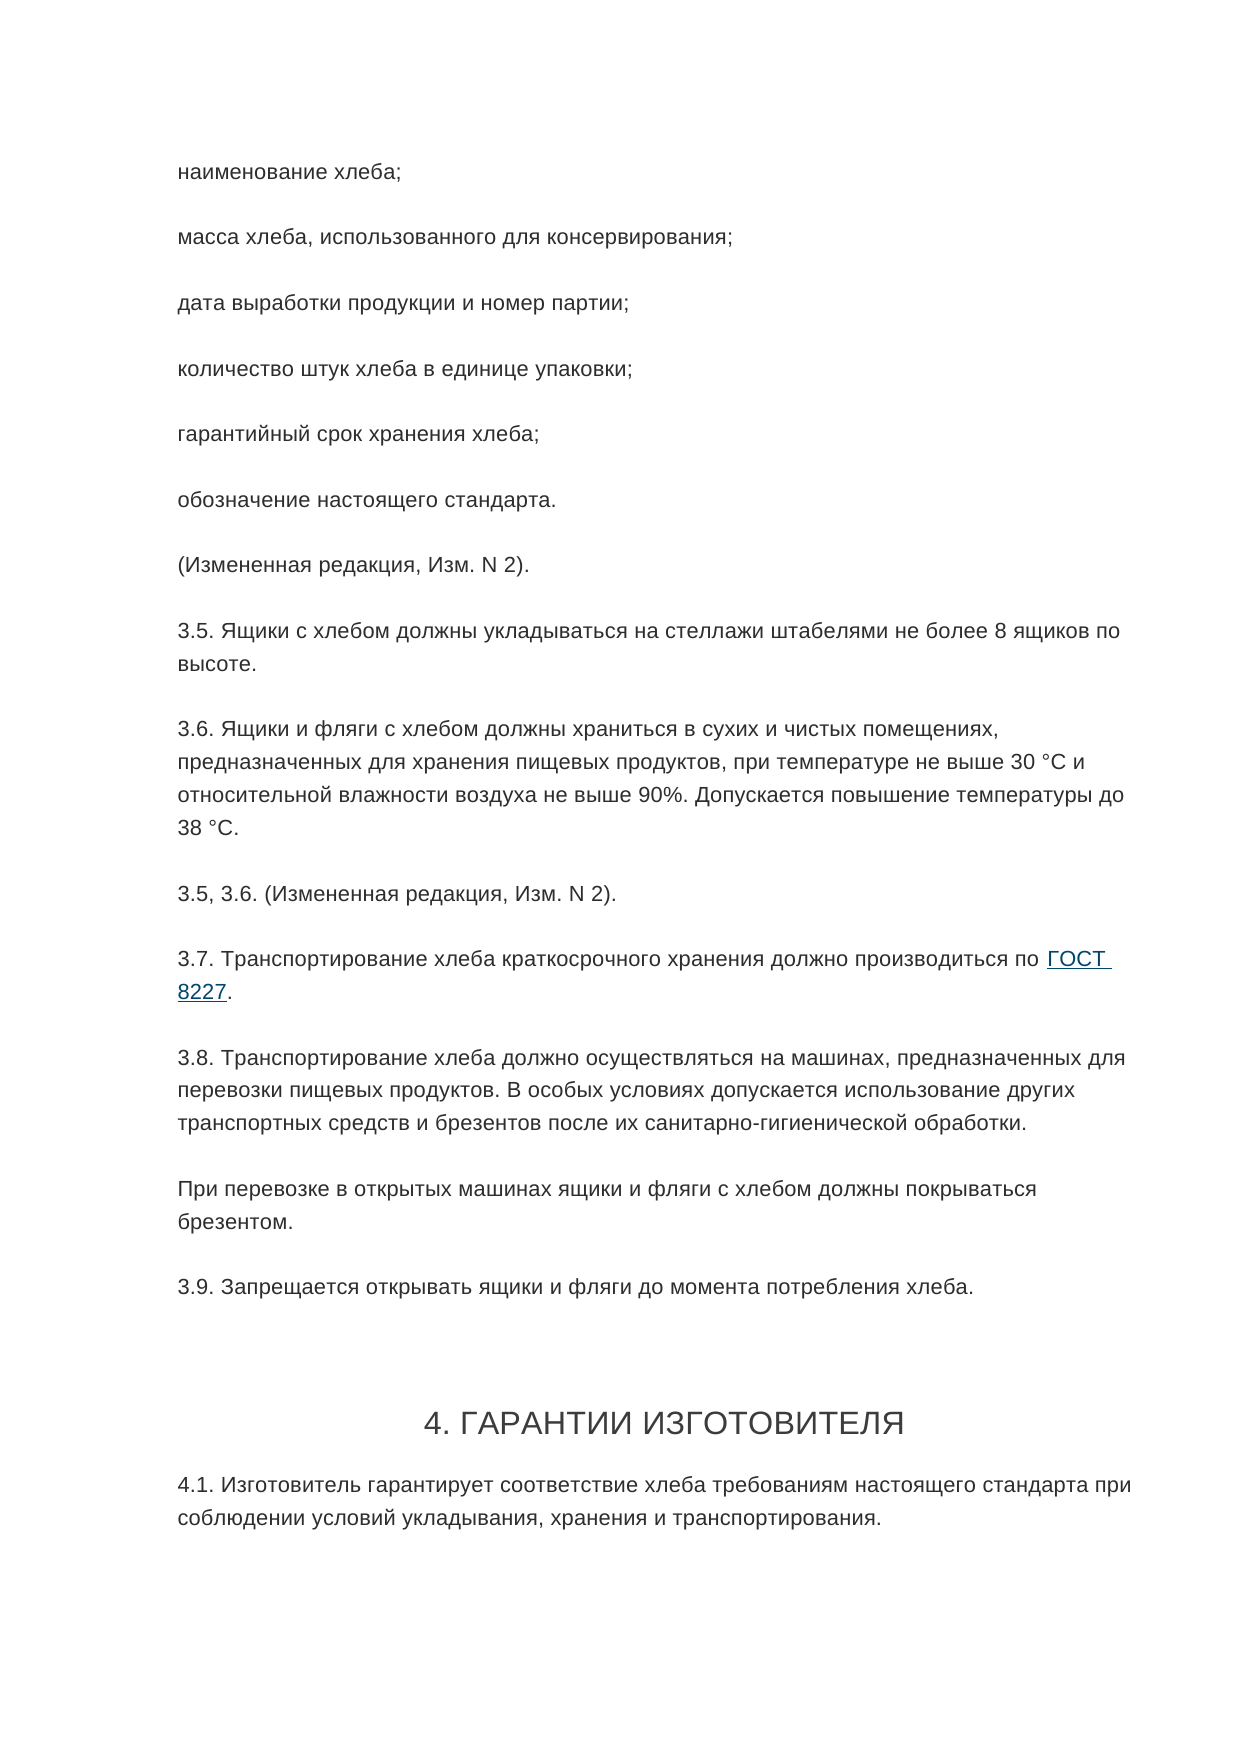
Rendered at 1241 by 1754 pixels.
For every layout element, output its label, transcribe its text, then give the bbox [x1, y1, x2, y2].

text 3.9. Запрещается открывать ящики и фляги до момента потребления хлеба. [177, 1267, 1152, 1365]
text 3.5, 3.6. (Измененная редакция, Изм. N 2). [177, 873, 1152, 938]
text 3.7. Транспортирование хлеба краткосрочного хранения должно производиться по ГОСТ 8227. [177, 938, 1152, 1037]
text 4. ГАРАНТИИ ИЗГОТОВИТЕЛЯ [177, 1404, 1152, 1441]
text 3.5. Ящики с хлебом должны укладываться на стеллажи штабелями не более 8 ящиков по высоте. [177, 610, 1152, 709]
text 4.1. Изготовитель гарантирует соответствие хлеба требованиям настоящего стандарта при соблюдении условий укладывания, хранения и транспортирования. [177, 1464, 1152, 1563]
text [177, 118, 1152, 610]
text 3.8. Транспортирование хлеба должно осуществляться на машинах, предназначенных для перевозки пищевых продуктов. В особых условиях допускается использование других транспортных средств и брезентов после их санитарно-гигиенической обработки. При перевозке в открытых машинах ящики и фляги с хлебом должны покрываться брезентом. [177, 1037, 1152, 1267]
text 3.6. Ящики и фляги с хлебом должны храниться в сухих и чистых помещениях, предназначенных для хранения пищевых продуктов, при температуре не выше 30 °С и относительной влажности воздуха не выше 90%. Допускается повышение температуры до 38 °С. [177, 709, 1152, 873]
